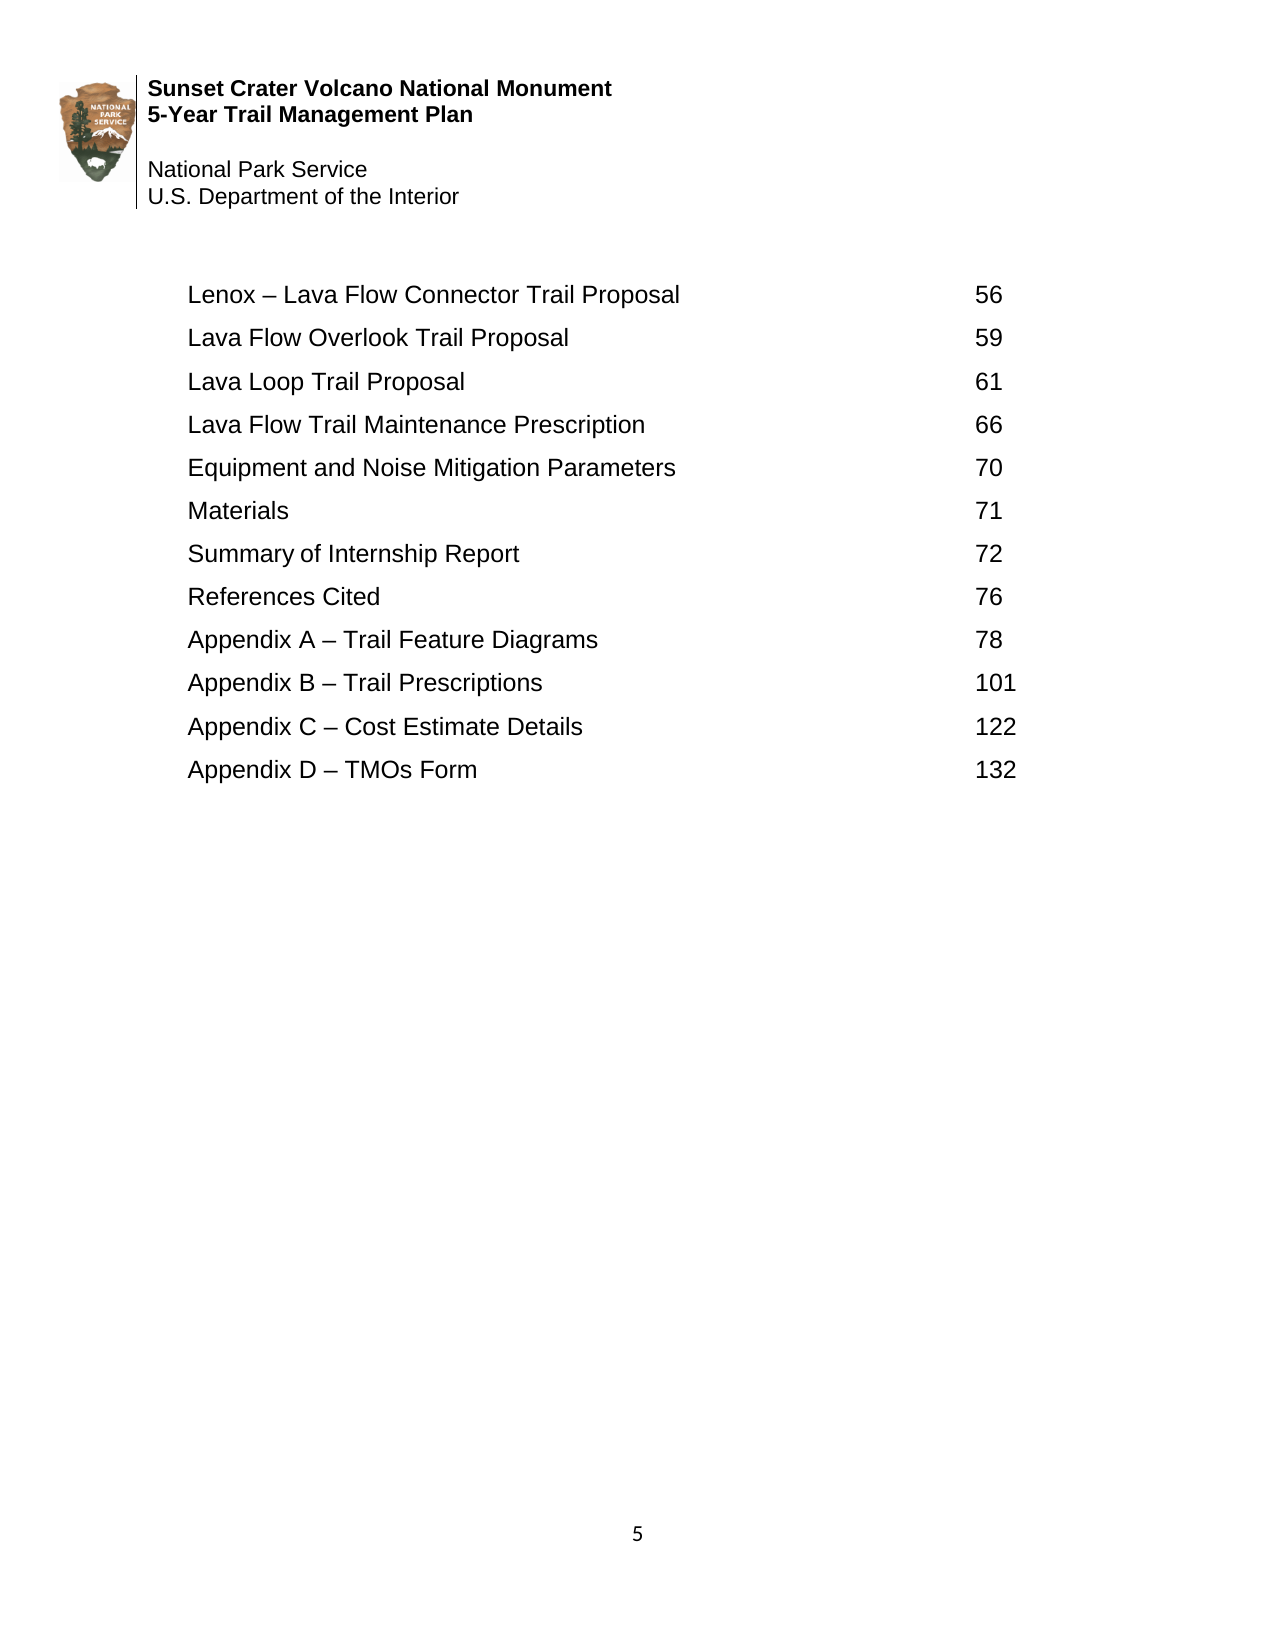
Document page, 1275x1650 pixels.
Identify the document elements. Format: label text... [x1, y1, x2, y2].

text Materials 71 [187, 496, 1125, 525]
text References Cited 76 [187, 582, 1125, 611]
picture [59, 82, 136, 182]
text Lava Loop Trail Proposal 61 [187, 367, 1125, 395]
text Appendix A – Trail Feature Diagrams 78 [187, 625, 1125, 654]
text Appendix D – TMOs Form 132 [187, 755, 1125, 783]
text Lava Flow Trail Maintenance Prescription 66 [187, 410, 1125, 438]
text Lava Flow Overlook Trail Proposal 59 [187, 323, 1125, 352]
text Lenox – Lava Flow Connector Trail Proposal 56 [187, 280, 1125, 309]
text Appendix C – Cost Estimate Details 122 [187, 712, 1125, 740]
text Summary of Internship Report 72 [187, 539, 1125, 568]
text Appendix B – Trail Prescriptions 101 [187, 668, 1125, 697]
text Equipment and Noise Mitigation Parameters 70 [187, 453, 1125, 482]
